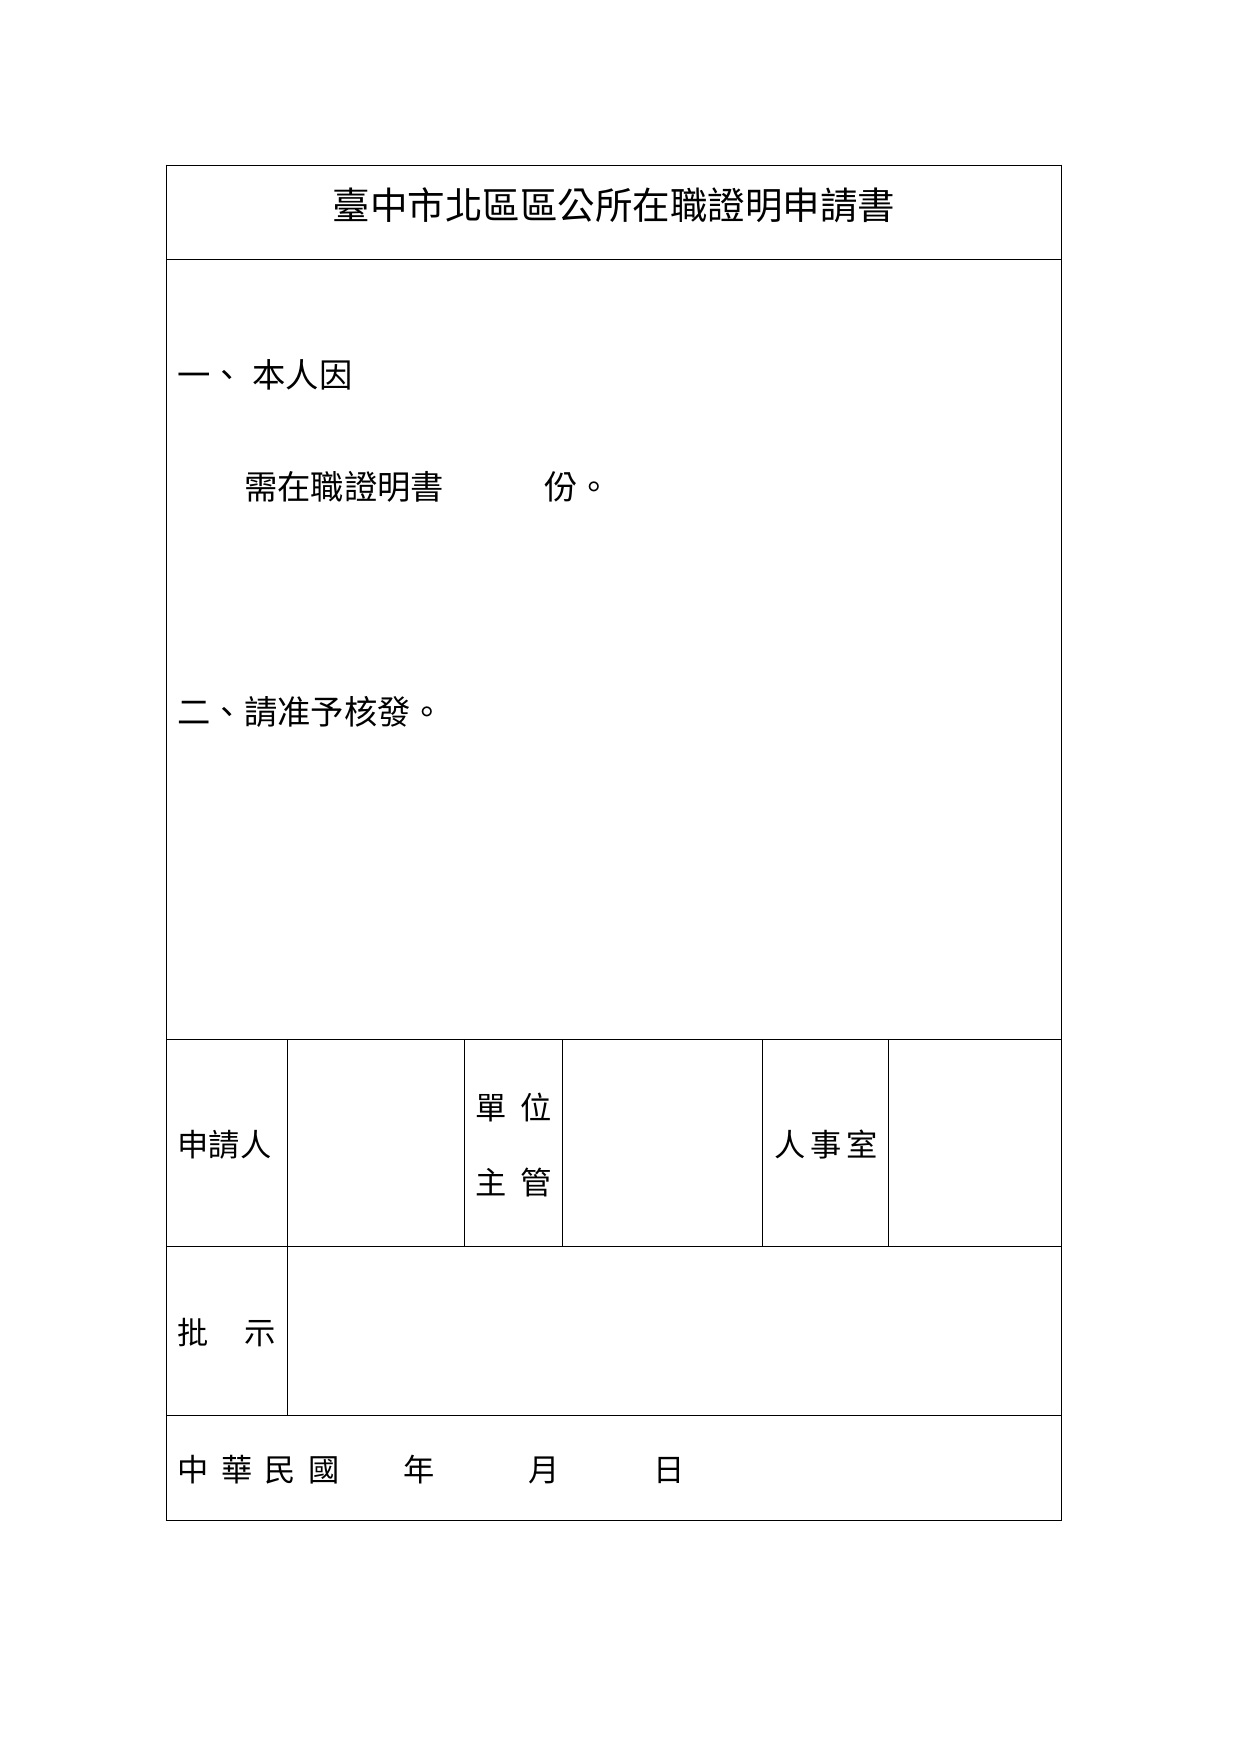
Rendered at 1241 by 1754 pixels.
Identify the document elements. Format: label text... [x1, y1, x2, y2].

table_cell 人事室 [763, 1040, 888, 1246]
table_cell 申請人 [167, 1040, 287, 1246]
table_cell [563, 1040, 762, 1246]
table_cell [288, 1247, 1061, 1414]
table_cell [889, 1040, 1061, 1246]
table_cell 本人因 需在職證明書 份。 二、請准予核發。 [167, 260, 1061, 1039]
table_header 臺中市北區區公所在職證明申請書 [167, 166, 1061, 259]
table_cell 批示 [167, 1247, 287, 1414]
table_cell [288, 1040, 464, 1246]
table_cell 單位主管 [465, 1040, 562, 1246]
table_cell 中華民國 年 月 日 [167, 1416, 1061, 1519]
